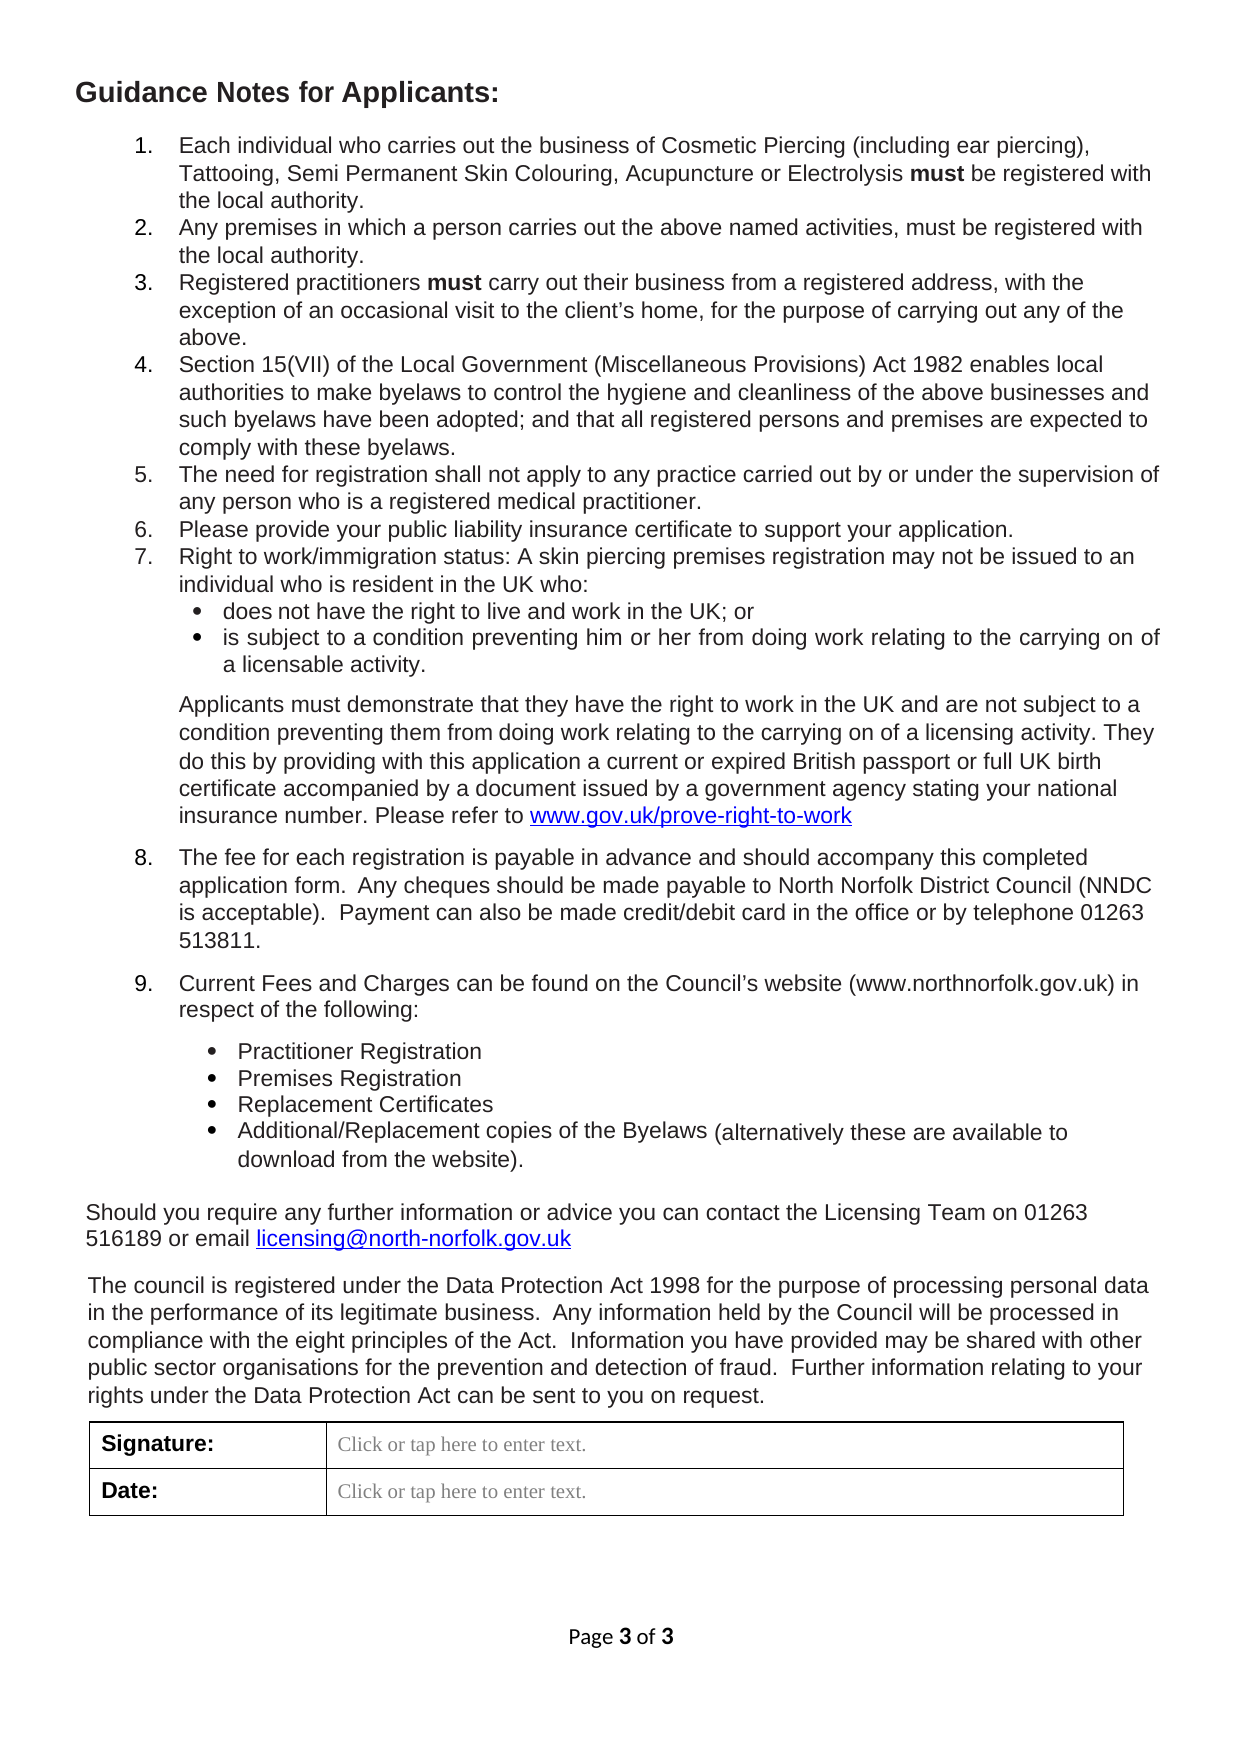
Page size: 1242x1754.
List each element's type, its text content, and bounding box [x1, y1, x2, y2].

list Premises Registration [208, 1064, 1160, 1091]
text Should you require any further information or advice you can contact the Licensing Team on 01263 516189 or email licensing@north-norfolk.gov.uk [85, 1198, 1160, 1251]
list Each individual who carries out the business of Cosmetic Piercing (including ear piercing), Tattooing, Semi Permanent Skin Colouring, Acupuncture or Electrolysis must be registered with the local authority. [134, 132, 1160, 213]
table_header Signature: [90, 1423, 326, 1468]
text Applicants must demonstrate that they have the right to work in the UK and are not subject to a condition preventing them from doing work relating to the carrying on of a licensing activity. They do this by providing with this application a current or expired British passport or full UK birth certificate accompanied by a document issued by a government agency stating your national insurance number. Please refer to www.gov.uk/prove-right-to-work [178, 691, 1160, 829]
list Practitioner Registration [208, 1038, 1160, 1064]
list Current Fees and Charges can be found on the Council’s website (www.northnorfolk.gov.uk) in respect of the following: [134, 970, 1160, 1022]
list The need for registration shall not apply to any practice carried out by or under the supervision of any person who is a registered medical practitioner. [134, 461, 1160, 515]
list Any premises in which a person carries out the above named activities, must be registered with the local authority. [134, 214, 1160, 268]
list does not have the right to live and work in the UK; or [193, 598, 1160, 624]
list Replacement Certificates [208, 1091, 1160, 1117]
list Section 15(VII) of the Local Government (Miscellaneous Provisions) Act 1982 enables local authorities to make byelaws to control the hygiene and cleanliness of the above businesses and such byelaws have been adopted; and that all registered persons and premises are expected to comply with these byelaws. [134, 351, 1160, 460]
list Registered practitioners must carry out their business from a registered address, with the exception of an occasional visit to the client’s home, for the purpose of carrying out any of the above. [134, 269, 1160, 350]
list The fee for each registration is payable in advance and should accompany this completed application form. Any cheques should be made payable to North Norfolk District Council (NNDC is acceptable). Payment can also be made credit/debit card in the office or by telephone 01263 513811. [134, 844, 1160, 953]
list is subject to a condition preventing him or her from doing work relating to the carrying on of a licensable activity. [193, 624, 1160, 679]
text The council is registered under the Data Protection Act 1998 for the purpose of processing personal data in the performance of its legitimate business. Any information held by the Council will be processed in compliance with the eight principles of the Act. Information you have provided may be shared with other public sector organisations for the prevention and detection of fraud. Further information relating to your rights under the Data Protection Act can be sent to you on request. [87, 1272, 1160, 1408]
list Right to work/immigration status: A skin piercing premises registration may not be issued to an individual who is resident in the UK who: [134, 543, 1160, 597]
text Guidance Notes for Applicants: [75, 75, 1169, 108]
list Please provide your public liability insurance certificate to support your application. [134, 516, 1160, 542]
list Additional/Replacement copies of the Byelaws (alternatively these are available to download from the website). [208, 1117, 1160, 1172]
table_cell Date: [90, 1469, 326, 1515]
